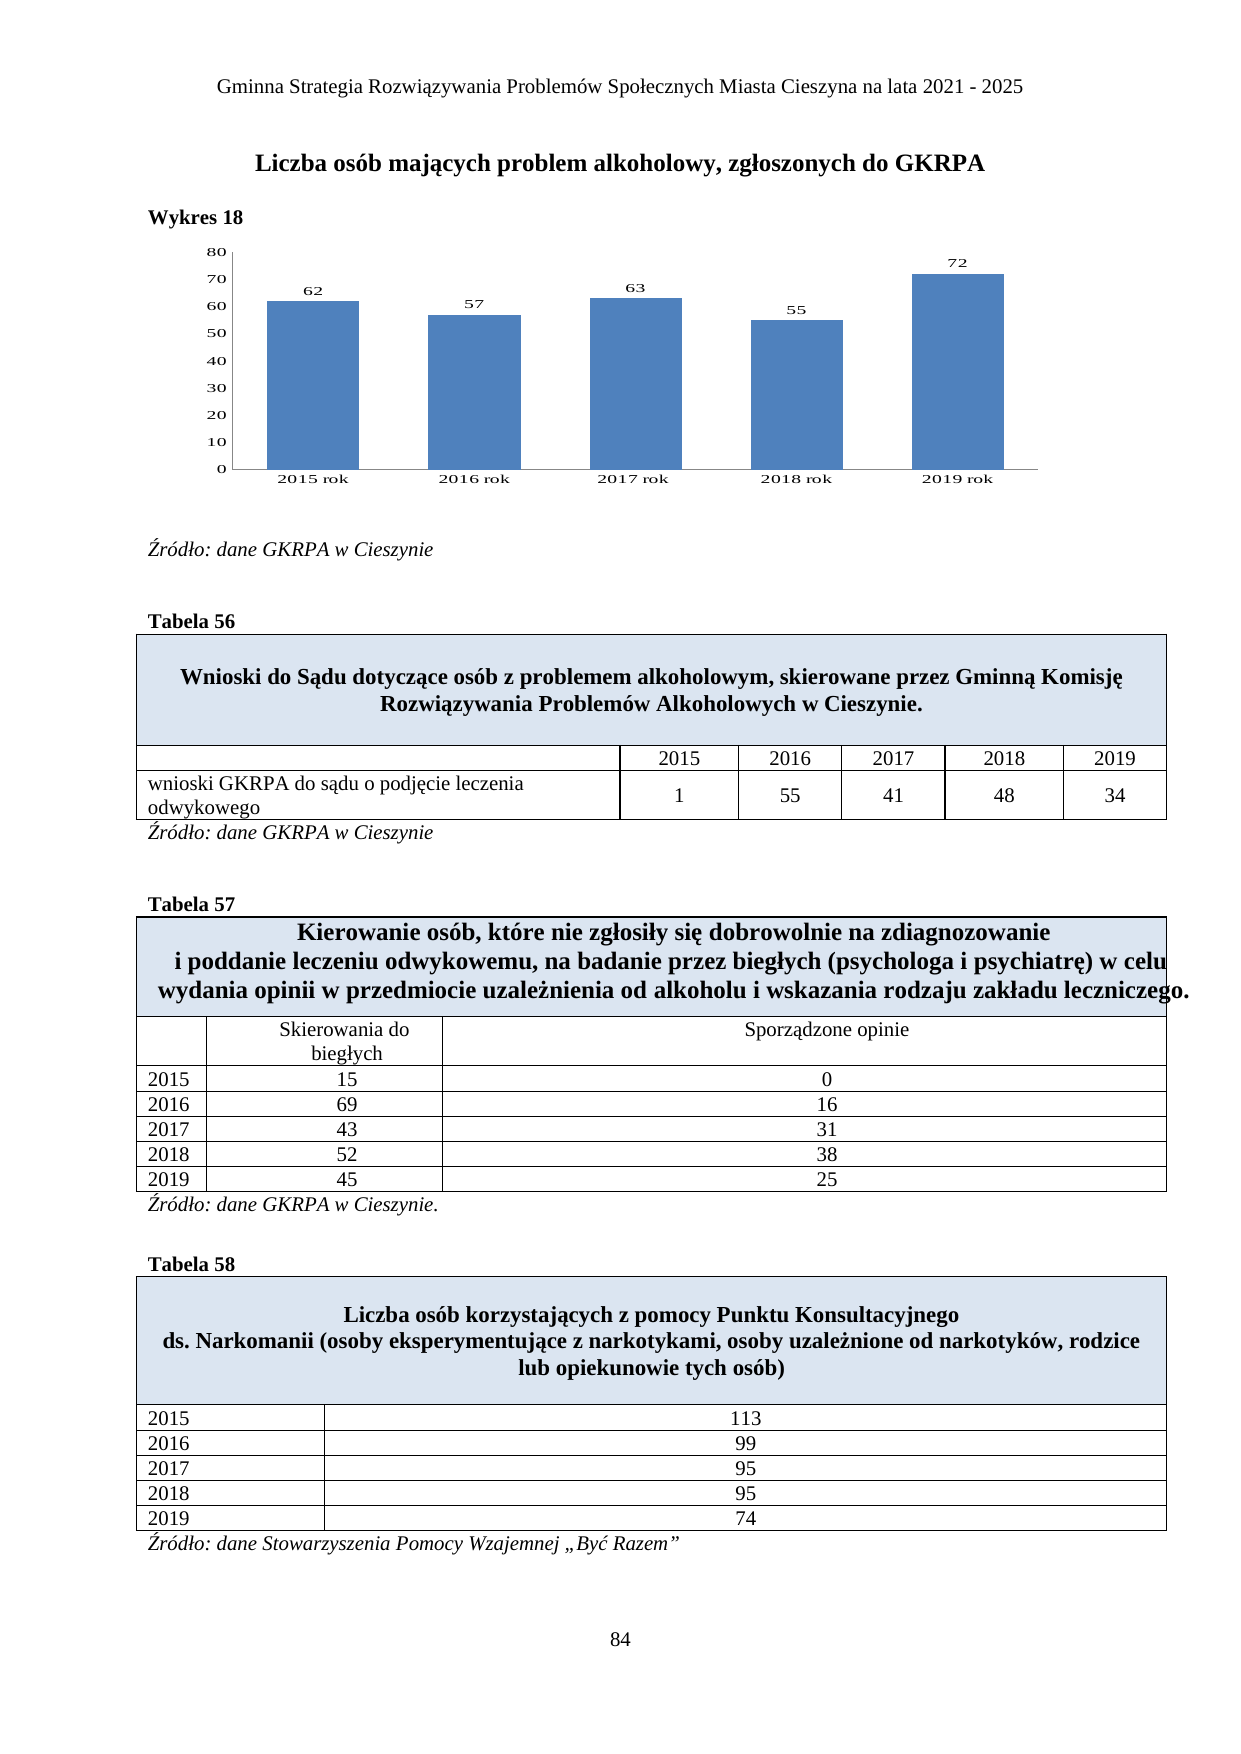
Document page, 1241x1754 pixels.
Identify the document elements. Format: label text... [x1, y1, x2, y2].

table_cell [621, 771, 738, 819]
text Źródło: dane GKRPA w Cieszynie. [148, 1192, 1137, 1216]
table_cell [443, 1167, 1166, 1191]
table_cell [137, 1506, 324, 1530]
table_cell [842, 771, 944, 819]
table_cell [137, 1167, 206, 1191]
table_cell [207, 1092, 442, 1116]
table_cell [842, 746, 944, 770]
text Liczba osób mających problem alkoholowy, zgłoszonych do GKRPA [148, 148, 1093, 176]
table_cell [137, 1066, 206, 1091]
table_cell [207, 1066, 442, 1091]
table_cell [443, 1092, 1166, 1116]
text Źródło: dane GKRPA w Cieszynie [148, 820, 1093, 844]
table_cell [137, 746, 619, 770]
text Źródło: dane GKRPA w Cieszynie [148, 537, 1093, 561]
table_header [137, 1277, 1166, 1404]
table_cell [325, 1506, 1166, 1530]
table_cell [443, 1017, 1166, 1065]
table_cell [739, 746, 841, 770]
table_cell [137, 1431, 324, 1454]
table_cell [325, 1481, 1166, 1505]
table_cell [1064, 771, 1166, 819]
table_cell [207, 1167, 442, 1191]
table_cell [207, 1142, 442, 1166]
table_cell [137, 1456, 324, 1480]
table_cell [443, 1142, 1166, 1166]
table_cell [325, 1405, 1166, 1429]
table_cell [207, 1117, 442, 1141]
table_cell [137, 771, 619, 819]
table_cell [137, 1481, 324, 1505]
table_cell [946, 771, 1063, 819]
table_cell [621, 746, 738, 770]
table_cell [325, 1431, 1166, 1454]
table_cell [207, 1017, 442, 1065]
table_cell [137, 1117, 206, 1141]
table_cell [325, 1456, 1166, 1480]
text Źródło: dane Stowarzyszenia Pomocy Wzajemnej „Być Razem” [148, 1531, 1093, 1555]
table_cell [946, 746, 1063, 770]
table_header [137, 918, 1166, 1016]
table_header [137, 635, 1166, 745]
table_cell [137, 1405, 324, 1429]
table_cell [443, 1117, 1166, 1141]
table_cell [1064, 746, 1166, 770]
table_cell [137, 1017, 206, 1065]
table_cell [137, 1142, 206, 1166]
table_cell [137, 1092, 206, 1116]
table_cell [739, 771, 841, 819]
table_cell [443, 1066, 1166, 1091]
